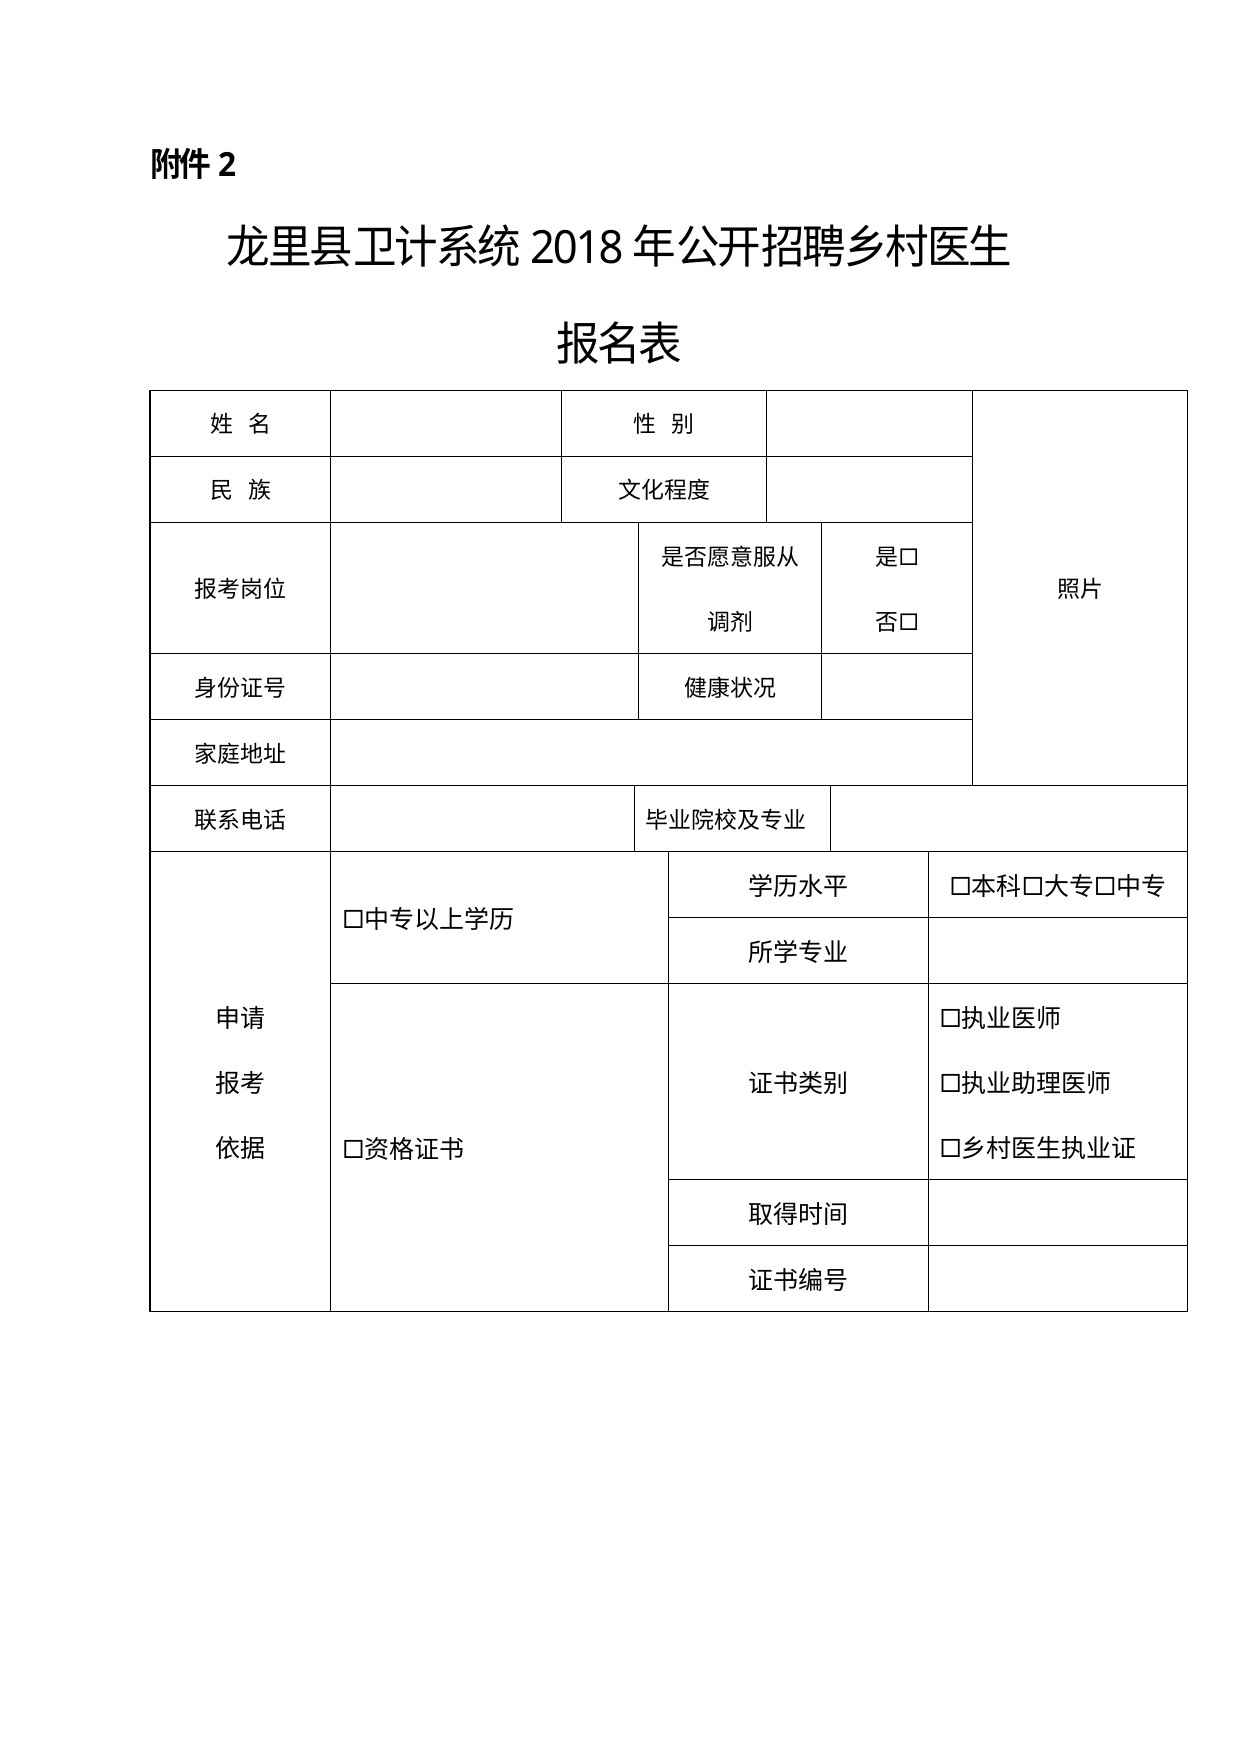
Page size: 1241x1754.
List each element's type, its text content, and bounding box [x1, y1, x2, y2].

text 报名表 [150, 292, 1090, 389]
table_cell 学历水平 [669, 852, 928, 917]
table_cell 执业医师 执业助理医师 乡村医生执业证 [929, 984, 1187, 1179]
table_cell 身份证号 [151, 654, 330, 719]
table_cell 证书编号 [669, 1246, 928, 1311]
text 龙里县卫计系统2018年公开招聘乡村医生 [150, 194, 1090, 292]
table_cell 家庭地址 [151, 720, 330, 785]
table_cell 健康状况 [639, 654, 821, 719]
table_header 照片 [973, 391, 1187, 785]
table_cell 申请 报考 依据 [151, 852, 330, 1311]
table_cell 所学专业 [669, 918, 928, 983]
table_header 性 别 [562, 391, 766, 456]
table_cell [331, 654, 638, 719]
table_cell [929, 1246, 1187, 1311]
table_cell [929, 918, 1187, 983]
table_cell [331, 523, 638, 653]
table_cell 取得时间 [669, 1180, 928, 1245]
table_cell 中专以上学历 [331, 852, 668, 983]
table_header 姓 名 [151, 391, 330, 456]
table_cell 是 否 [822, 523, 972, 653]
text 附件2 [150, 129, 1090, 194]
table_cell 报考岗位 [151, 523, 330, 653]
table_cell 毕业院校及专业 [635, 786, 830, 851]
table_cell [822, 654, 972, 719]
table_cell 文化程度 [562, 457, 766, 522]
table_cell 本科大专中专 [929, 852, 1187, 917]
table_cell [331, 720, 972, 785]
table_cell 证书类别 [669, 984, 928, 1179]
table_cell [767, 457, 972, 522]
table_header [767, 391, 972, 456]
table_cell [331, 786, 634, 851]
table_cell 是否愿意服从 调剂 [639, 523, 821, 653]
table_cell 联系电话 [151, 786, 330, 851]
table_cell [831, 786, 1187, 851]
table_cell [929, 1180, 1187, 1245]
table_cell 民 族 [151, 457, 330, 522]
table_cell [331, 457, 561, 522]
table_header [331, 391, 561, 456]
table_cell 资格证书 [331, 984, 668, 1311]
